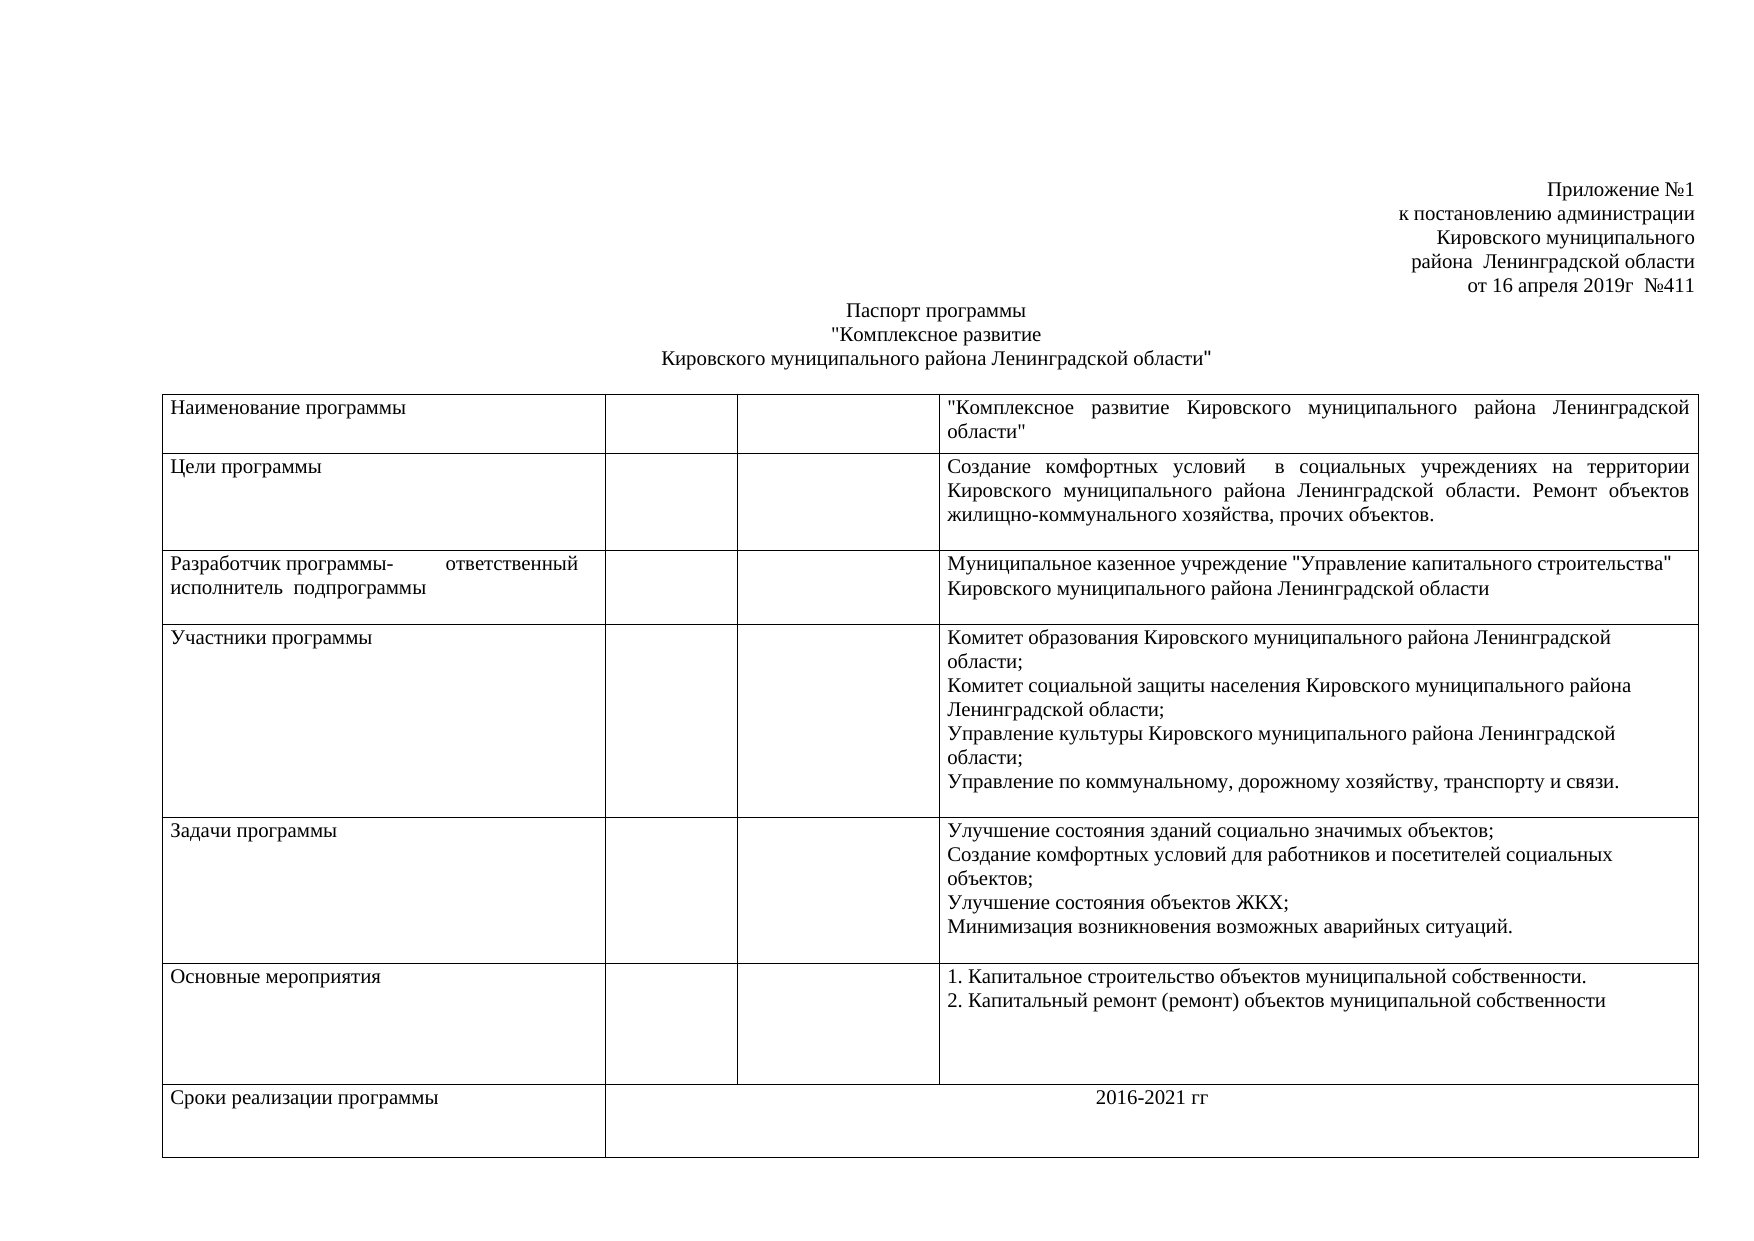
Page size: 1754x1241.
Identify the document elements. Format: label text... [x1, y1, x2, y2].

table_cell [738, 551, 939, 623]
text района Ленинградской области [177, 249, 1695, 273]
table_cell Создание комфортных условий в социальных учреждениях на территории Кировского муниципального района Ленинградской области. Ремонт объектов жилищно-коммунального хозяйства, прочих объектов. [940, 454, 1698, 550]
table_cell [738, 818, 939, 962]
table_cell 2016-2021 гг [606, 1085, 1698, 1157]
table_cell [738, 964, 939, 1084]
table_cell [606, 454, 737, 550]
table_header Наименование программы [163, 395, 605, 453]
table_cell [606, 818, 737, 962]
text Кировского муниципального района Ленинградской области" [177, 346, 1695, 370]
table_cell Участники программы [163, 625, 605, 817]
text к постановлению администрации [177, 201, 1695, 225]
table_header [606, 395, 737, 453]
table_header "Комплексное развитие Кировского муниципального района Ленинградской области" [940, 395, 1698, 453]
text "Комплексное развитие [177, 322, 1695, 346]
table_header [738, 395, 939, 453]
table_cell Улучшение состояния зданий социально значимых объектов; Создание комфортных условий для работников и посетителей социальных объектов; Улучшение состояния объектов ЖКХ; Минимизация возникновения возможных аварийных ситуаций. [940, 818, 1698, 962]
table_cell [738, 625, 939, 817]
text Приложение №1 [177, 177, 1695, 201]
table_cell Муниципальное казенное учреждение "Управление капитального строительства" Кировского муниципального района Ленинградской области [940, 551, 1698, 623]
table_cell [606, 551, 737, 623]
text Кировского муниципального [177, 225, 1695, 249]
table_cell Разработчик программы- ответственный исполнитель подпрограммы [163, 551, 605, 623]
text Паспорт программы [177, 297, 1695, 322]
table_cell [606, 964, 737, 1084]
table_cell Основные мероприятия [163, 964, 605, 1084]
table_cell 1. Капитальное строительство объектов муниципальной собственности. 2. Капитальный ремонт (ремонт) объектов муниципальной собственности [940, 964, 1698, 1084]
table_cell Сроки реализации программы [163, 1085, 605, 1157]
table_cell Комитет образования Кировского муниципального района Ленинградской области; Комитет социальной защиты населения Кировского муниципального района Ленинградской области; Управление культуры Кировского муниципального района Ленинградской области; Управление по коммунальному, дорожному хозяйству, транспорту и связи. [940, 625, 1698, 817]
table_cell [606, 625, 737, 817]
table_cell Цели программы [163, 454, 605, 550]
text от 16 апреля 2019г №411 [177, 273, 1695, 297]
table_cell Задачи программы [163, 818, 605, 962]
table_cell [738, 454, 939, 550]
